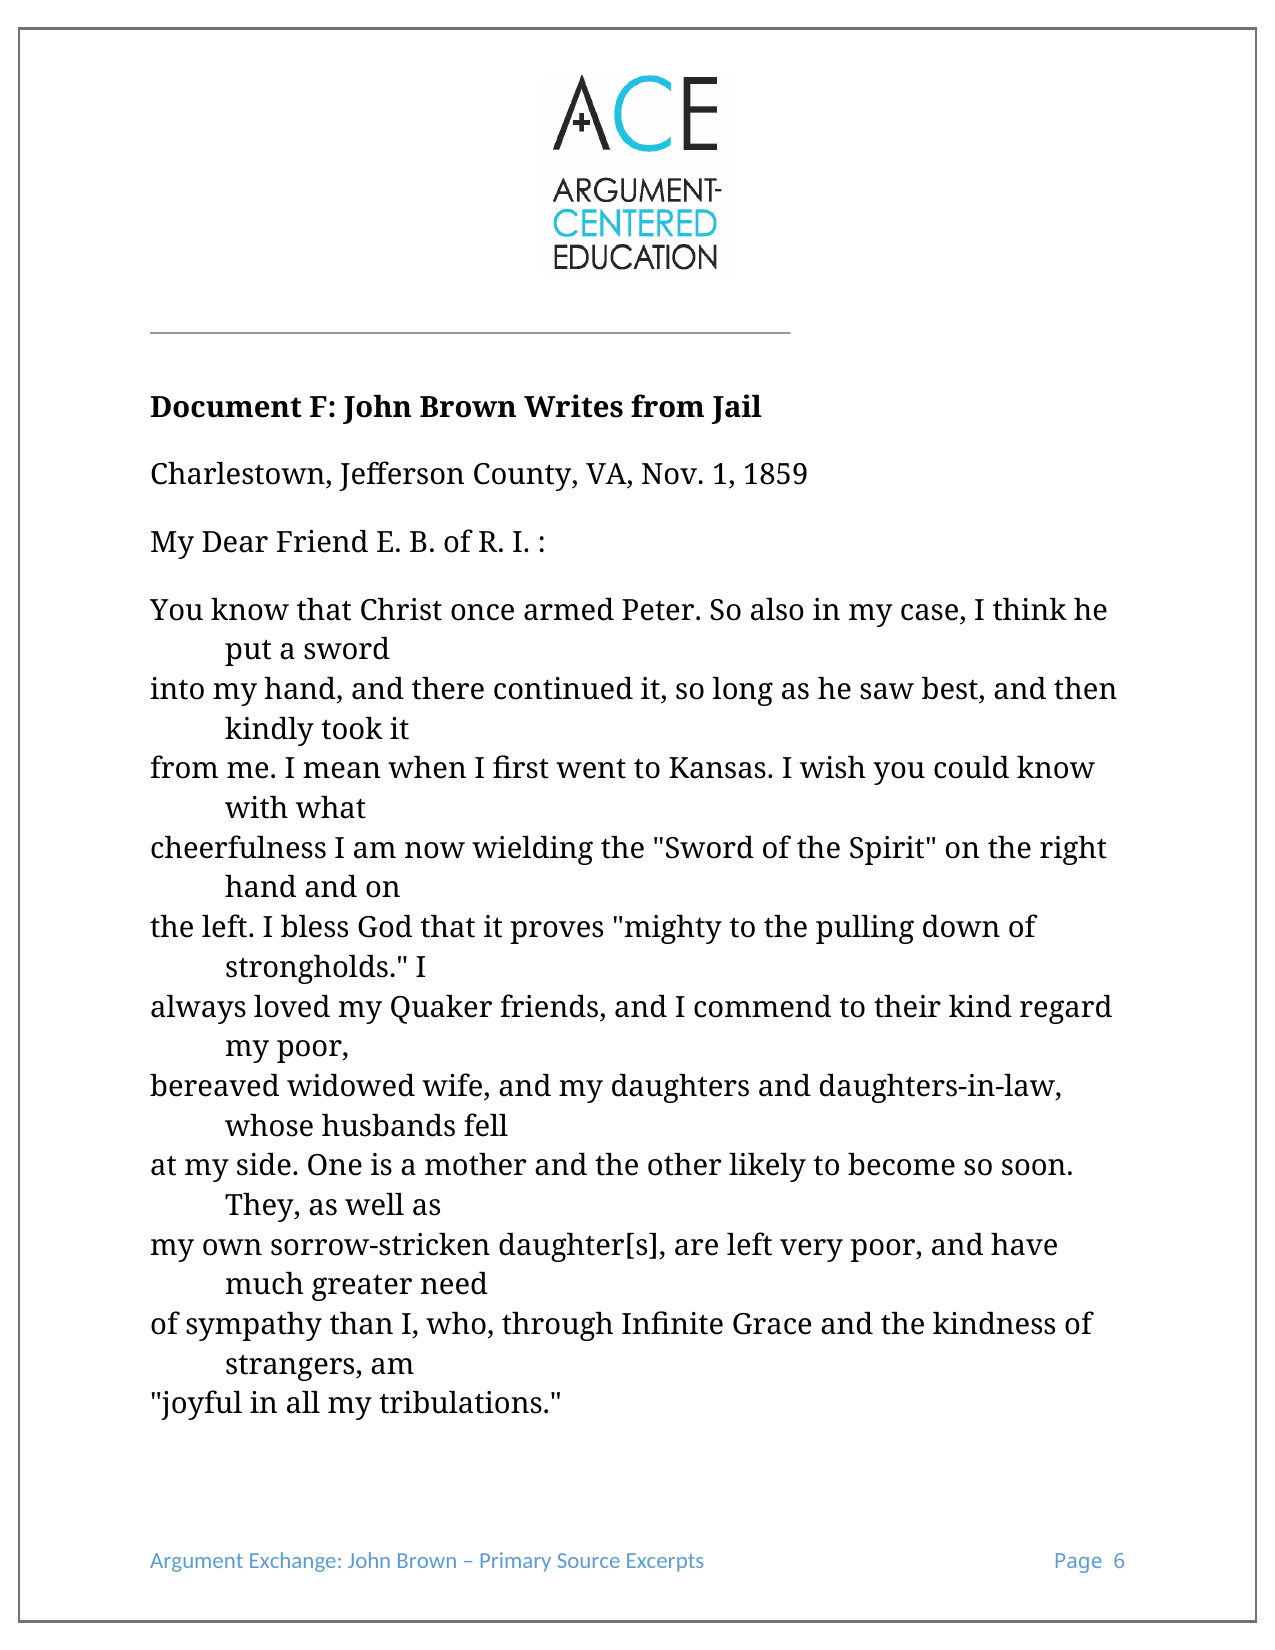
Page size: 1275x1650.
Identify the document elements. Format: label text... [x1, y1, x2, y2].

text at my side. One is a mother and the other likely to become so soon. They, as well as [150, 1144, 1125, 1224]
text cheerfulness I am now wielding the "Sword of the Spirit" on the right hand and on [150, 827, 1125, 906]
picture [150, 329, 791, 338]
text from me. I mean when I first went to Kansas. I wish you could know with what [150, 748, 1125, 827]
text bereaved widowed wife, and my daughters and daughters-in-law, whose husbands fell [150, 1065, 1125, 1144]
text "joyful in all my tribulations." [150, 1383, 1125, 1450]
text Document F: John Brown Writes from Jail [150, 386, 1125, 453]
text My Dear Friend E. B. of R. I. : [150, 521, 1125, 589]
text always loved my Quaker friends, and I commend to their kind regard my poor, [150, 986, 1125, 1065]
picture [540, 75, 735, 274]
text Charlestown, Jefferson County, VA, Nov. 1, 1859 [150, 453, 1125, 521]
text my own sorrow-stricken daughter[s], are left very poor, and have much greater need [150, 1224, 1125, 1303]
text into my hand, and there continued it, so long as he saw best, and then kindly took it [150, 668, 1125, 748]
text the left. I bless God that it proves "mighty to the pulling down of strongholds." I [150, 906, 1125, 986]
text of sympathy than I, who, through Infinite Grace and the kindness of strangers, am [150, 1303, 1125, 1383]
text You know that Christ once armed Peter. So also in my case, I think he put a sword [150, 589, 1125, 668]
